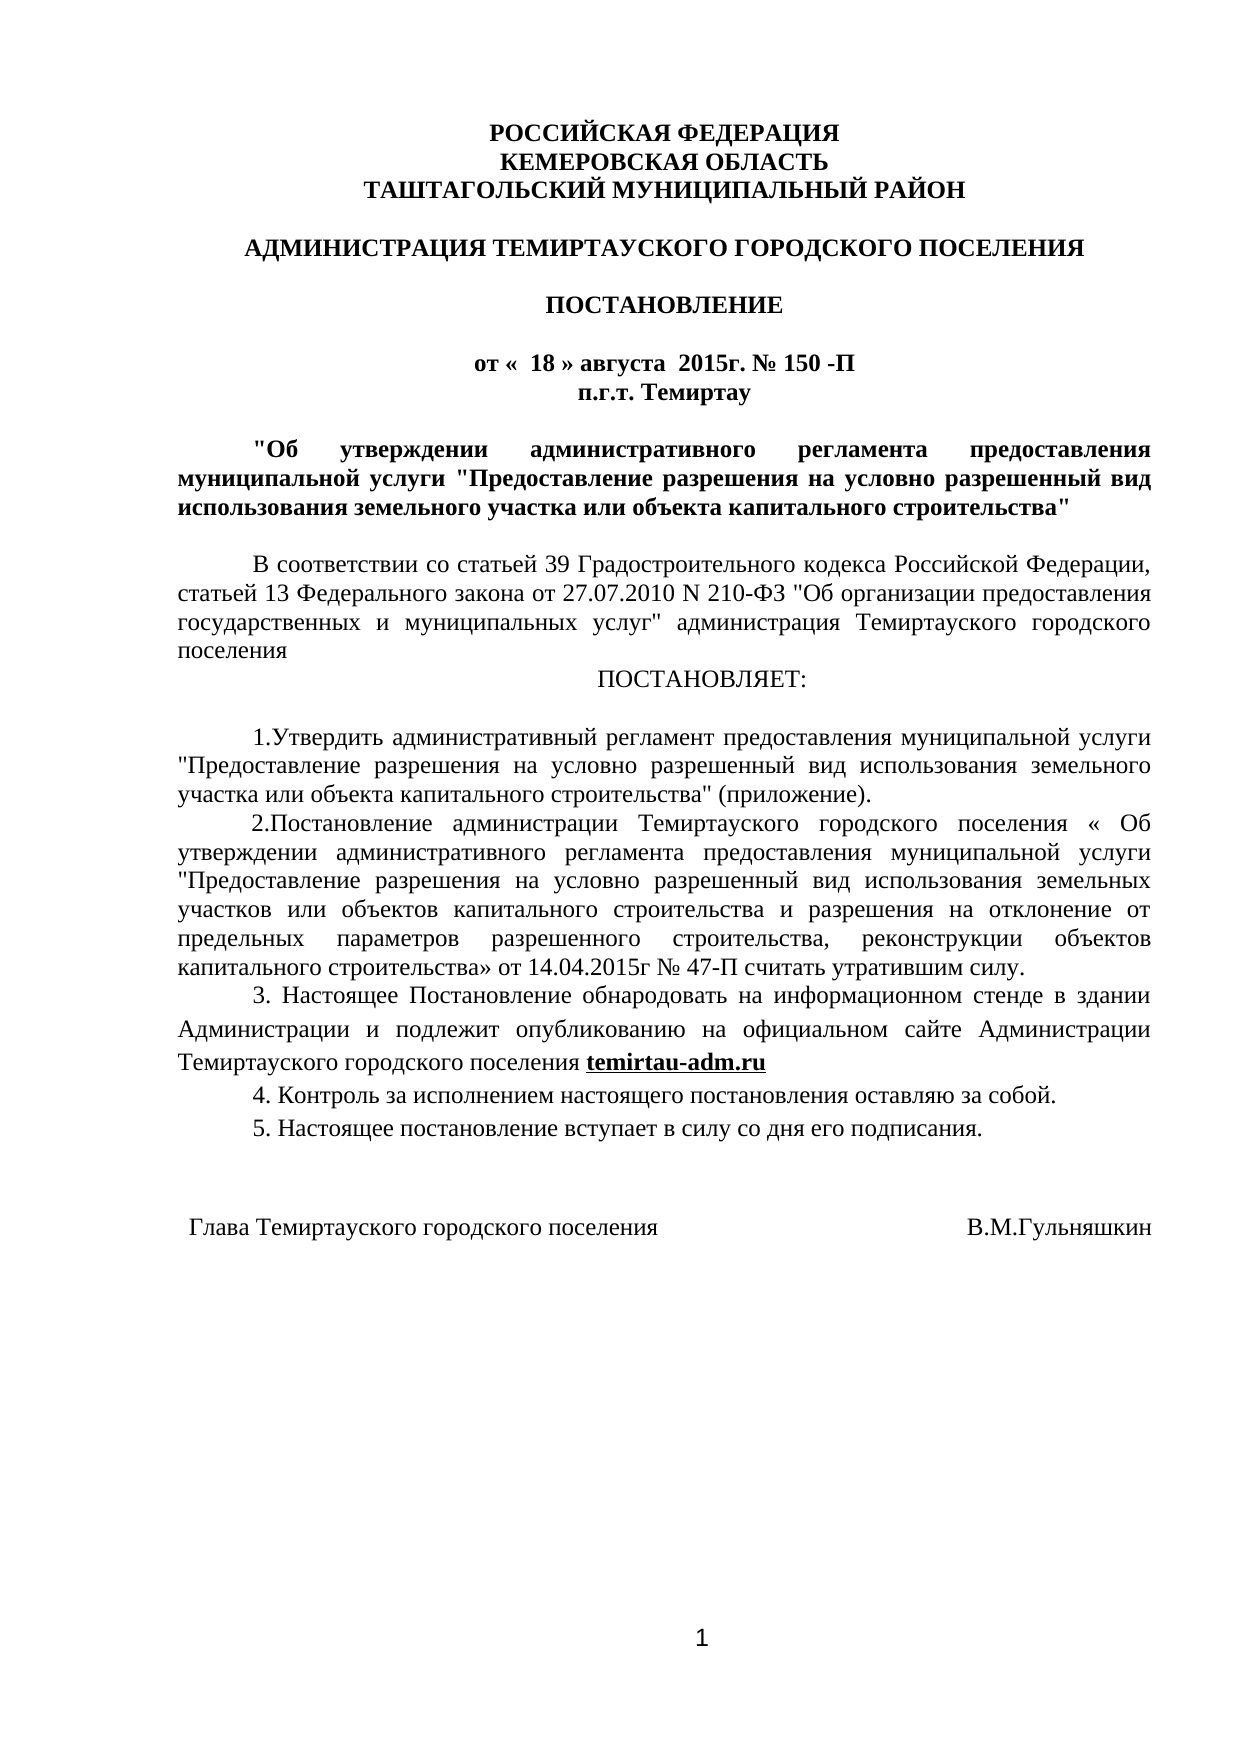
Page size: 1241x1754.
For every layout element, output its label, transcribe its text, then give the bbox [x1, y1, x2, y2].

text "Об утверждении административного регламента предоставления муниципальной услуги "Предоставление разрешения на условно разрешенный вид использования земельного участка или объекта капитального строительства" [177, 434, 1152, 521]
text РОССИЙСКАЯ ФЕДЕРАЦИЯ [177, 118, 1152, 147]
text ПОСТАНОВЛЕНИЕ [177, 291, 1152, 319]
text 1.Утвердить административный регламент предоставления муниципальной услуги "Предоставление разрешения на условно разрешенный вид использования земельного участка или объекта капитального строительства" (приложение). [177, 722, 1152, 808]
text 3. Настоящее Постановление обнародовать на информационном стенде в здании Администрации и подлежит опубликованию на официальном сайте Администрации Темиртауского городского поселения temirtau-adm.ru [177, 981, 1152, 1075]
text от « 18 » августа 2015г. № 150 -П [177, 348, 1152, 377]
text 4. Контроль за исполнением настоящего постановления оставляю за собой. [177, 1080, 1152, 1108]
text ПОСТАНОВЛЯЕТ: [177, 664, 1152, 693]
text п.г.т. Темиртау [177, 377, 1152, 406]
list 2.Постановление администрации Темиртауского городского поселения « Об утверждении административного регламента предоставления муниципальной услуги "Предоставление разрешения на условно разрешенный вид использования земельных участков или объектов капитального строительства и разрешения на отклонение от предельных параметров разрешенного строительства, реконструкции объектов капитального строительства» от 14.04.2015г № 47-П считать утратившим силу. [177, 808, 1152, 981]
text 5. Настоящее постановление вступает в силу со дня его подписания. [177, 1113, 1152, 1141]
text КЕМЕРОВСКАЯ ОБЛАСТЬ [177, 147, 1152, 176]
text ТАШТАГОЛЬСКИЙ МУНИЦИПАЛЬНЫЙ РАЙОН [177, 176, 1152, 204]
table_header В.М.Гульняшкин [828, 1212, 1163, 1245]
table_header Глава Темиртауского городского поселения [177, 1212, 828, 1245]
text В соответствии со статьей 39 Градостроительного кодекса Российской Федерации, статьей 13 Федерального закона от 27.07.2010 N 210-ФЗ "Об организации предоставления государственных и муниципальных услуг" администрация Темиртауского городского поселения [177, 549, 1152, 664]
text АДМИНИСТРАЦИЯ ТЕМИРТАУСКОГО ГОРОДСКОГО ПОСЕЛЕНИЯ [177, 233, 1152, 262]
